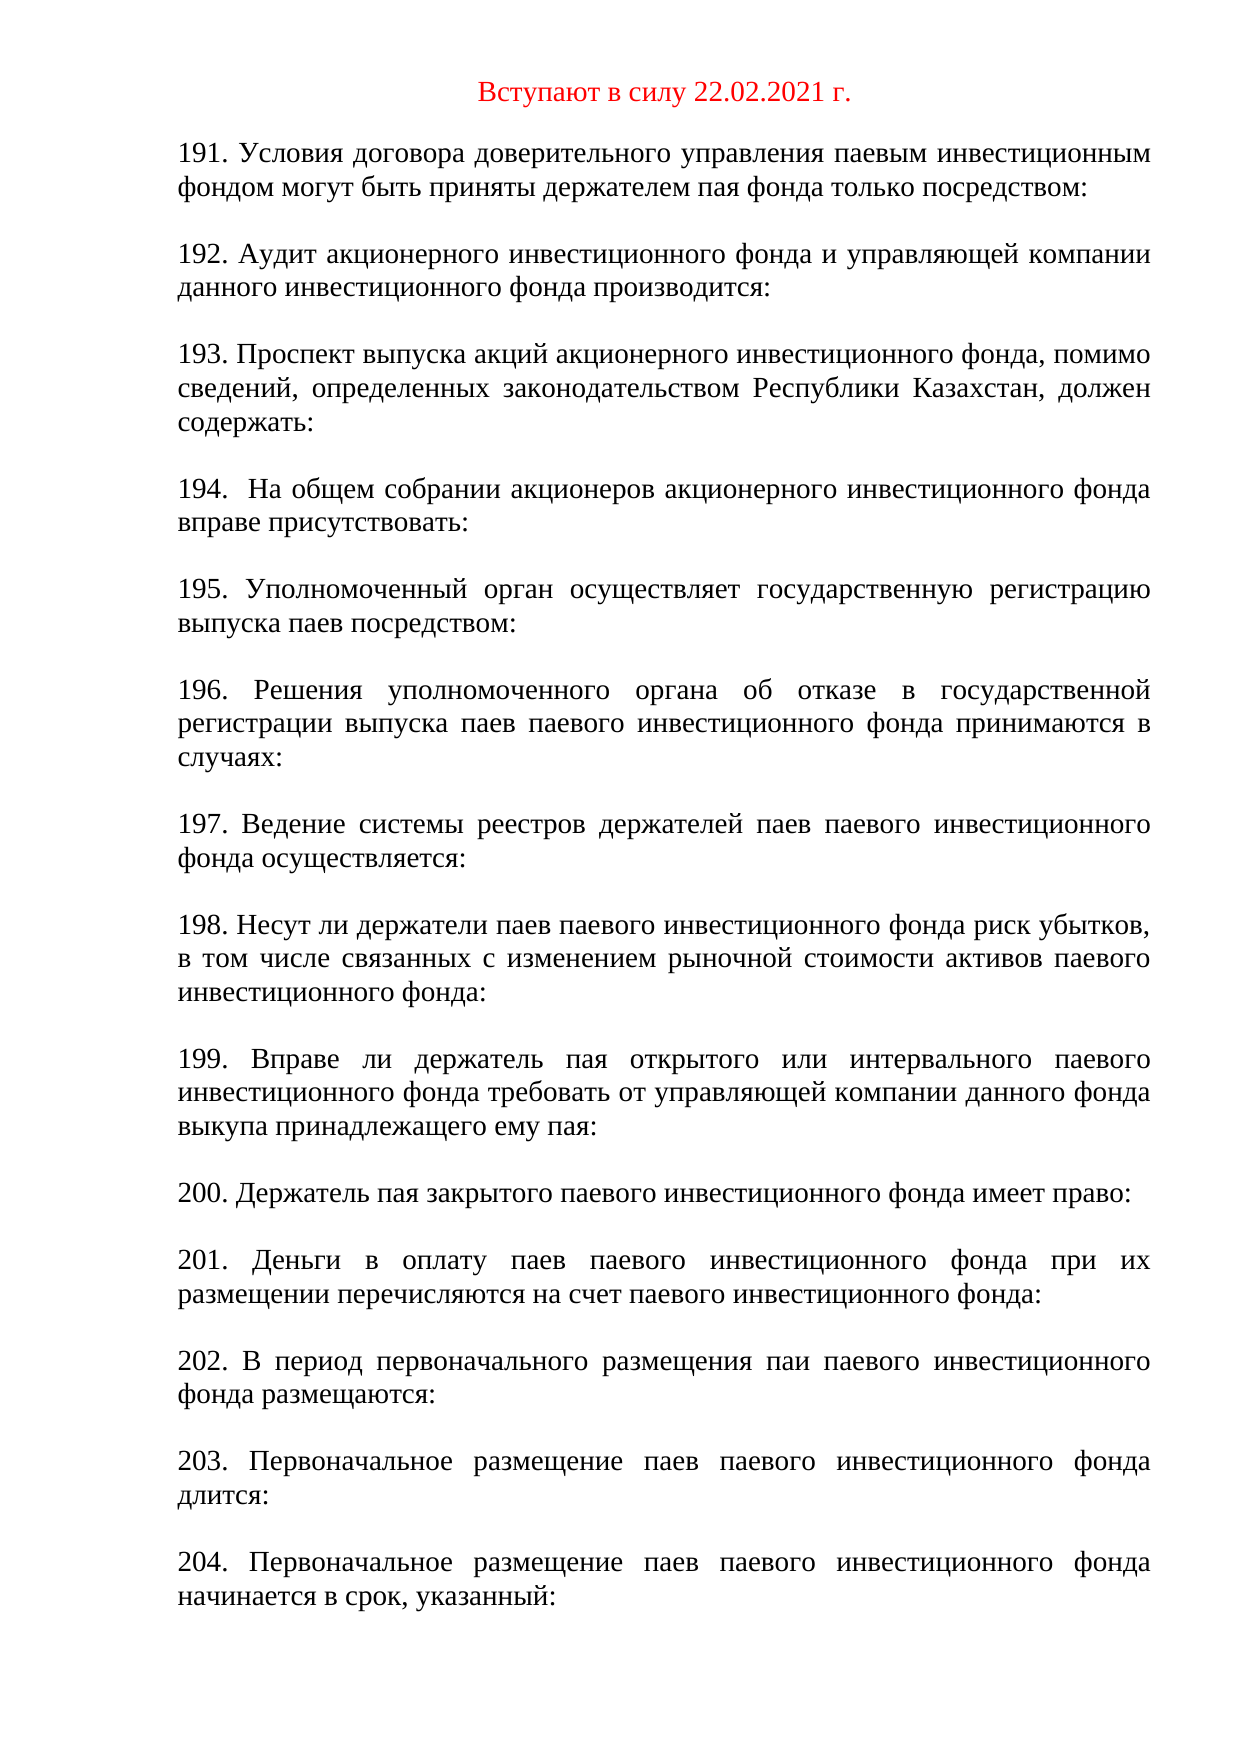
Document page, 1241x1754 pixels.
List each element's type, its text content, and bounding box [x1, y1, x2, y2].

text 192. Аудит акционерного инвестиционного фонда и управляющей компании данного инвестиционного фонда производится: [177, 236, 1152, 303]
text 198. Несут ли держатели паев паевого инвестиционного фонда риск убытков, в том числе связанных с изменением рыночной стоимости активов паевого инвестиционного фонда: [177, 907, 1152, 1007]
text 199. Вправе ли держатель пая открытого или интервального паевого инвестиционного фонда требовать от управляющей компании данного фонда выкупа принадлежащего ему пая: [177, 1041, 1152, 1142]
text 195. Уполномоченный орган осуществляет государственную регистрацию выпуска паев посредством: [177, 571, 1152, 638]
text 191. Условия договора доверительного управления паевым инвестиционным фондом могут быть приняты держателем пая фонда только посредством: [177, 135, 1152, 202]
text 197. Ведение системы реестров держателей паев паевого инвестиционного фонда осуществляется: [177, 806, 1152, 873]
text 200. Держатель пая закрытого паевого инвестиционного фонда имеет право: [177, 1175, 1152, 1209]
text 204. Первоначальное размещение паев паевого инвестиционного фонда начинается в срок, указанный: [177, 1544, 1152, 1611]
text 203. Первоначальное размещение паев паевого инвестиционного фонда длится: [177, 1443, 1152, 1511]
text 196. Решения уполномоченного органа об отказе в государственной регистрации выпуска паев паевого инвестиционного фонда принимаются в случаях: [177, 672, 1152, 773]
text 201. Деньги в оплату паев паевого инвестиционного фонда при их размещении перечисляются на счет паевого инвестиционного фонда: [177, 1242, 1152, 1309]
text 194. На общем собрании акционеров акционерного инвестиционного фонда вправе присутствовать: [177, 471, 1152, 538]
text 202. В период первоначального размещения паи паевого инвестиционного фонда размещаются: [177, 1343, 1152, 1410]
text 193. Проспект выпуска акций акционерного инвестиционного фонда, помимо сведений, определенных законодательством Республики Казахстан, должен содержать: [177, 337, 1152, 437]
